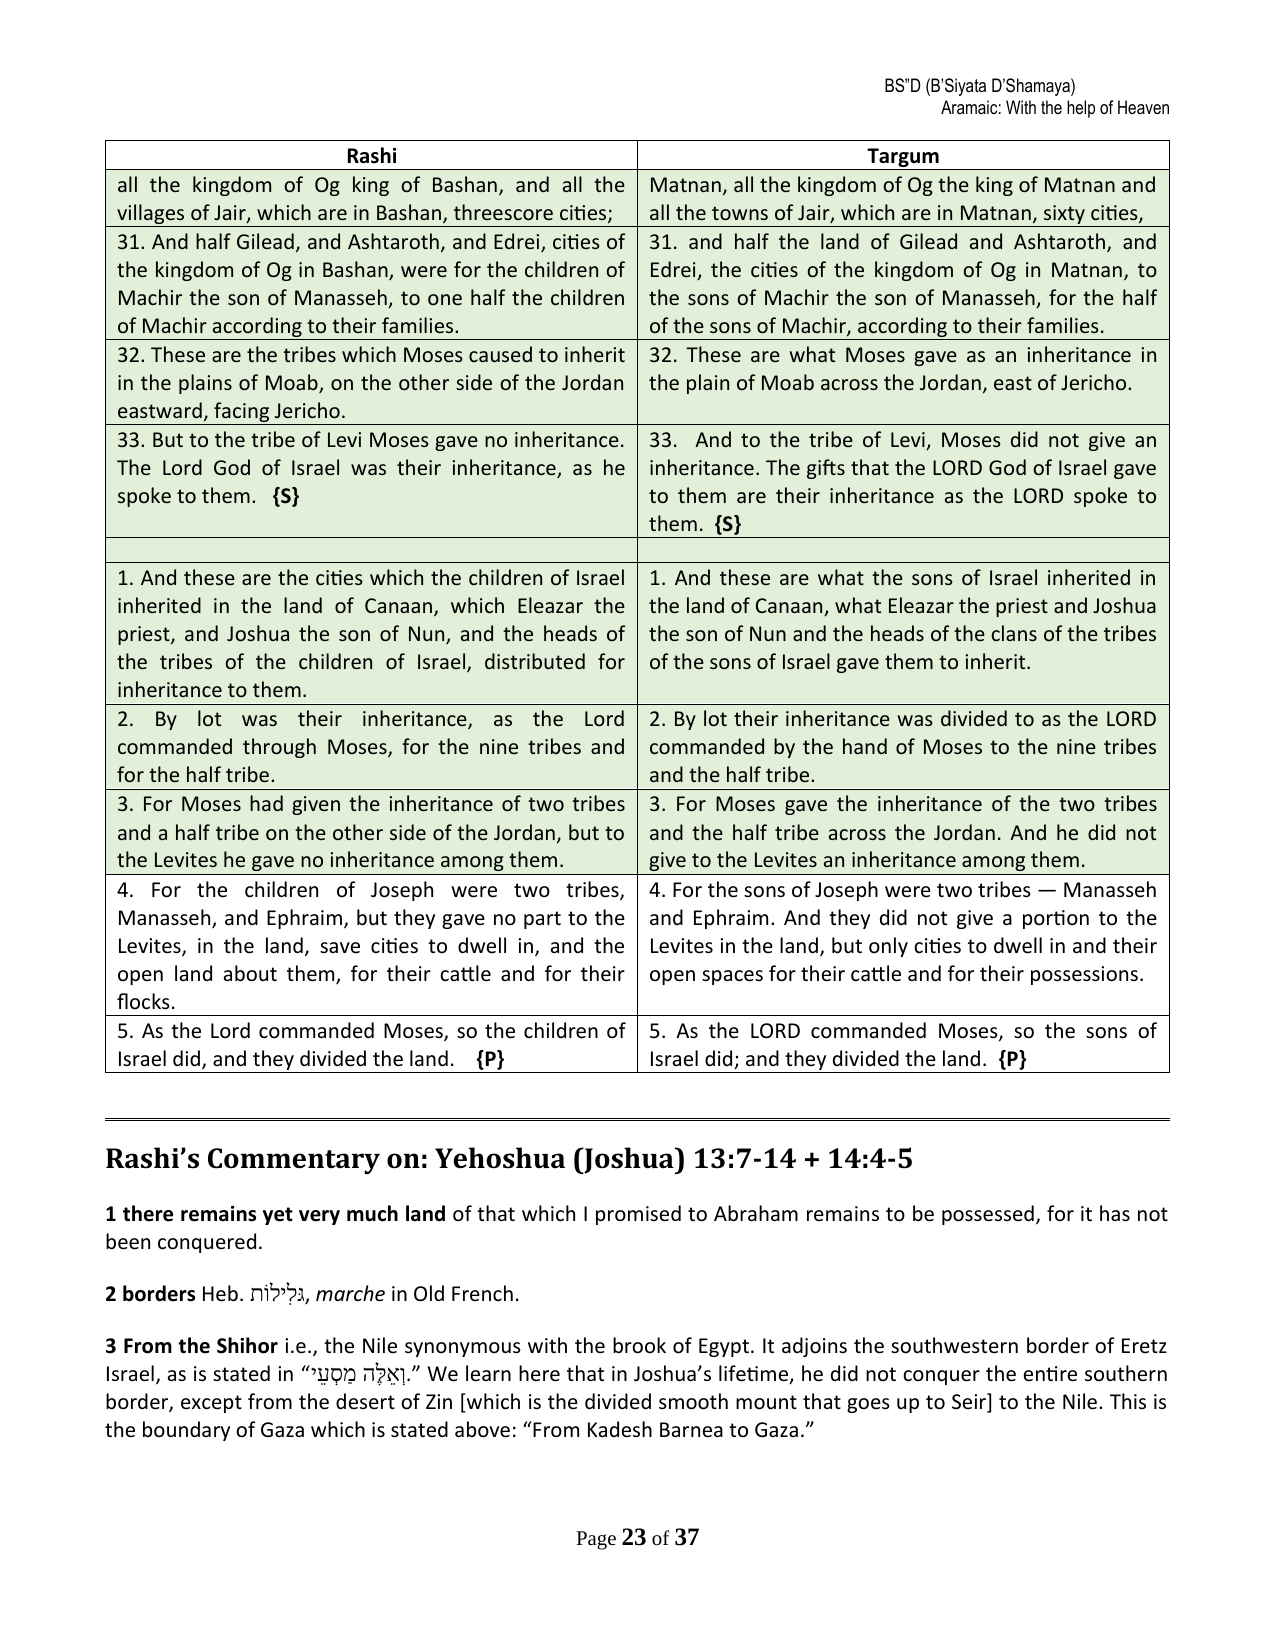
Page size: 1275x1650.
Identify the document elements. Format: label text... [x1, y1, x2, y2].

table_cell [638, 538, 1169, 562]
table_cell 4. For the sons of Joseph were two tribes — Manasseh and Ephraim. And they did not give a portion to the Levites in the land, but only cities to dwell in and their open spaces for their cattle and for their possessions. [638, 875, 1169, 1015]
table_cell 1. And these are what the sons of Israel inherited in the land of Canaan, what Eleazar the priest and Joshua the son of Nun and the heads of the clans of the tribes of the sons of Israel gave them to inherit. [638, 563, 1169, 703]
table_cell 4. For the children of Joseph were two tribes, Manasseh, and Ephraim, but they gave no part to the Levites, in the land, save cities to dwell in, and the open land about them, for their cattle and for their flocks. [106, 875, 637, 1015]
table_cell [106, 538, 637, 562]
text Rashi’s Commentary on: Yehoshua (Joshua) 13:7-14 + 14:4-5 [105, 1141, 1170, 1175]
table_cell 32. These are the tribes which Moses caused to inherit in the plains of Moab, on the other side of the Jordan eastward, facing Jericho. [106, 340, 637, 424]
table_cell 5. As the Lord commanded Moses, so the children of Israel did, and they divided the land. {P} [106, 1016, 637, 1072]
table_cell 2. By lot their inheritance was divided to as the LORD commanded by the hand of Moses to the nine tribes and the half tribe. [638, 705, 1169, 788]
table_cell 33. But to the tribe of Levi Moses gave no inheritance. The Lord God of Israel was their inheritance, as he spoke to them. {S} [106, 425, 637, 537]
table_cell 33. And to the tribe of Levi, Moses did not give an inheritance. The gifts that the LORD God of Israel gave to them are their inheritance as the LORD spoke to them. {S} [638, 425, 1169, 537]
table_cell 31. And half Gilead, and Ashtaroth, and Edrei, cities of the kingdom of Og in Bashan, were for the children of Machir the son of Manasseh, to one half the children of Machir according to their families. [106, 227, 637, 339]
table_cell 5. As the LORD commanded Moses, so the sons of Israel did; and they divided the land. {P} [638, 1016, 1169, 1072]
table_header Rashi [106, 141, 637, 169]
table_header Targum [638, 141, 1169, 169]
table_cell 1. And these are the cities which the children of Israel inherited in the land of Canaan, which Eleazar the priest, and Joshua the son of Nun, and the heads of the tribes of the children of Israel, distributed for inheritance to them. [106, 563, 637, 703]
table_cell 31. and half the land of Gilead and Ashtaroth, and Edrei, the cities of the kingdom of Og in Matnan, to the sons of Machir the son of Manasseh, for the half of the sons of Machir, according to their families. [638, 227, 1169, 339]
text 1 there remains yet very much land of that which I promised to Abraham remains to be possessed, for it has not been conquered. [105, 1199, 1170, 1255]
table_cell 2. By lot was their inheritance, as the Lord commanded through Moses, for the nine tribes and for the half tribe. [106, 705, 637, 788]
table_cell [638, 170, 1169, 226]
table_cell 3. For Moses had given the inheritance of two tribes and a half tribe on the other side of the Jordan, but to the Levites he gave no inheritance among them. [106, 790, 637, 874]
text 2 borders Heb. גּלִילוֹת, marche in Old French. [105, 1279, 1170, 1307]
text 3 From the Shihor i.e., the Nile synonymous with the brook of Egypt. It adjoins the southwestern border of Eretz Israel, as is stated in “וְאֵלֶּה מַסְעֵי.” We learn here that in Joshua’s lifetime, he did not conquer the entire southern border, except from the desert of Zin [which is the divided smooth mount that goes up to Seir] to the Nile. This is the boundary of Gaza which is stated above: “From Kadesh Barnea to Gaza.” [105, 1331, 1170, 1443]
table_cell 3. For Moses gave the inheritance of the two tribes and the half tribe across the Jordan. And he did not give to the Levites an inheritance among them. [638, 790, 1169, 874]
table_cell 32. These are what Moses gave as an inheritance in the plain of Moab across the Jordan, east of Jericho. [638, 340, 1169, 424]
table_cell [106, 170, 637, 226]
